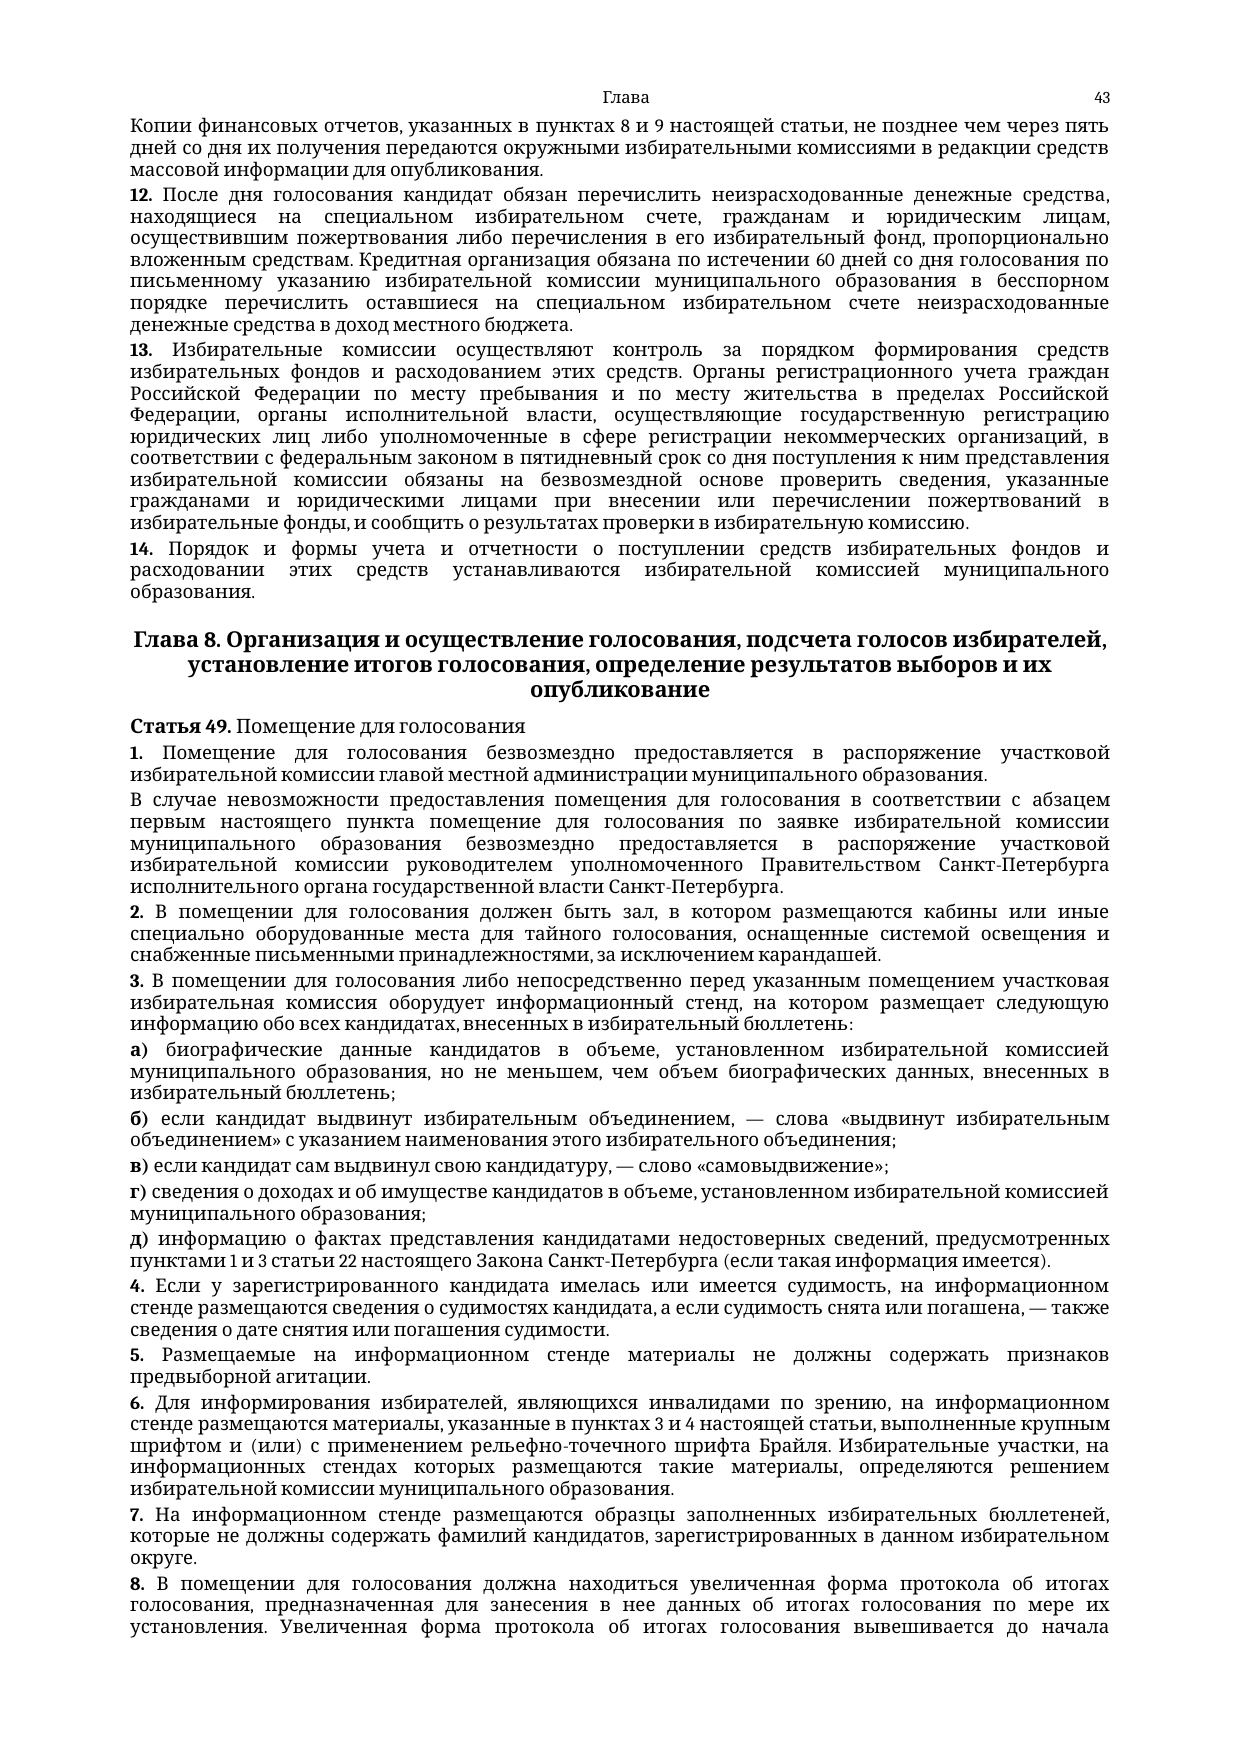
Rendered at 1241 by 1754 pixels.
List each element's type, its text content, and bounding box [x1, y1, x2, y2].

text 13. Избирательные комиссии осуществляют контроль за порядком формирования средств избирательных фондов и расходованием этих средств. Органы регистрационного учета граждан Российской Федерации по месту пребывания и по месту жительства в пределах Российской Федерации, органы исполнительной власти, осуществляющие государственную регистрацию юридических лиц либо уполномоченные в сфере регистрации некоммерческих организаций, в соответствии с федеральным законом в пятидневный срок со дня поступления к ним представления избирательной комиссии обязаны на безвозмездной основе проверить сведения, указанные гражданами и юридическими лицами при внесении или перечислении пожертвований в избирательные фонды, и сообщить о результатах проверки в избирательную комиссию. [130, 340, 1110, 534]
text 5. Размещаемые на информационном стенде материалы не должны содержать признаков предвыборной агитации. [130, 1345, 1110, 1388]
text д) информацию о фактах представления кандидатами недостоверных сведений, предусмотренных пунктами 1 и 3 статьи 22 настоящего Закона Санкт-Петербурга (если такая информация имеется). [130, 1229, 1110, 1272]
text Глава 8. Организация и осуществление голосования, подсчета голосов избирателей, установление итогов голосования, определение результатов выборов и их опубликование [130, 628, 1110, 703]
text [130, 1573, 1110, 1638]
text 6. Для информирования избирателей, являющихся инвалидами по зрению, на информационном стенде размещаются материалы, указанные в пунктах 3 и 4 настоящей статьи, выполненные крупным шрифтом и (или) с применением рельефно-точечного шрифта Брайля. Избирательные участки, на информационных стендах которых размещаются такие материалы, определяются решением избирательной комиссии муниципального образования. [130, 1392, 1110, 1500]
text б) если кандидат выдвинут избирательным объединением, — слова «выдвинут избирательным объединением» с указанием наименования этого избирательного объединения; [130, 1108, 1110, 1152]
text Статья 49. Помещение для голосования [130, 716, 1110, 738]
text 2. В помещении для голосования должен быть зал, в котором размещаются кабины или иные специально оборудованные места для тайного голосования, оснащенные системой освещения и снабженные письменными принадлежностями, за исключением карандашей. [130, 902, 1110, 967]
text 7. На информационном стенде размещаются образцы заполненных избирательных бюллетеней, которые не должны содержать фамилий кандидатов, зарегистрированных в данном избирательном округе. [130, 1504, 1110, 1569]
text Копии финансовых отчетов, указанных в пунктах 8 и 9 настоящей статьи, не позднее чем через пять дней со дня их получения передаются окружными избирательными комиссиями в редакции средств массовой информации для опубликования. [130, 116, 1110, 181]
text г) сведения о доходах и об имуществе кандидатов в объеме, установленном избирательной комиссией муниципального образования; [130, 1181, 1110, 1224]
text 4. Если у зарегистрированного кандидата имелась или имеется судимость, на информационном стенде размещаются сведения о судимостях кандидата, а если судимость снята или погашена, — также сведения о дате снятия или погашения судимости. [130, 1276, 1110, 1341]
text 1. Помещение для голосования безвозмездно предоставляется в распоряжение участковой избирательной комиссии главой местной администрации муниципального образования. [130, 743, 1110, 786]
text а) биографические данные кандидатов в объеме, установленном избирательной комиссией муниципального образования, но не меньшем, чем объем биографических данных, внесенных в избирательный бюллетень; [130, 1039, 1110, 1104]
text 14. Порядок и формы учета и отчетности о поступлении средств избирательных фондов и расходовании этих средств устанавливаются избирательной комиссией муниципального образования. [130, 538, 1110, 603]
text 3. В помещении для голосования либо непосредственно перед указанным помещением участковая избирательная комиссия оборудует информационный стенд, на котором размещает следующую информацию обо всех кандидатах, внесенных в избирательный бюллетень: [130, 971, 1110, 1035]
text 12. После дня голосования кандидат обязан перечислить неизрасходованные денежные средства, находящиеся на специальном избирательном счете, гражданам и юридическим лицам, осуществившим пожертвования либо перечисления в его избирательный фонд, пропорционально вложенным средствам. Кредитная организация обязана по истечении 60 дней со дня голосования по письменному указанию избирательной комиссии муниципального образования в бесспорном порядке перечислить оставшиеся на специальном избирательном счете неизрасходованные денежные средства в доход местного бюджета. [130, 185, 1110, 336]
text В случае невозможности предоставления помещения для голосования в соответствии с абзацем первым настоящего пункта помещение для голосования по заявке избирательной комиссии муниципального образования безвозмездно предоставляется в распоряжение участковой избирательной комиссии руководителем уполномоченного Правительством Санкт-Петербурга исполнительного органа государственной власти Санкт-Петербурга. [130, 790, 1110, 898]
text в) если кандидат сам выдвинул свою кандидатуру, — слово «самовыдвижение»; [130, 1156, 1110, 1177]
